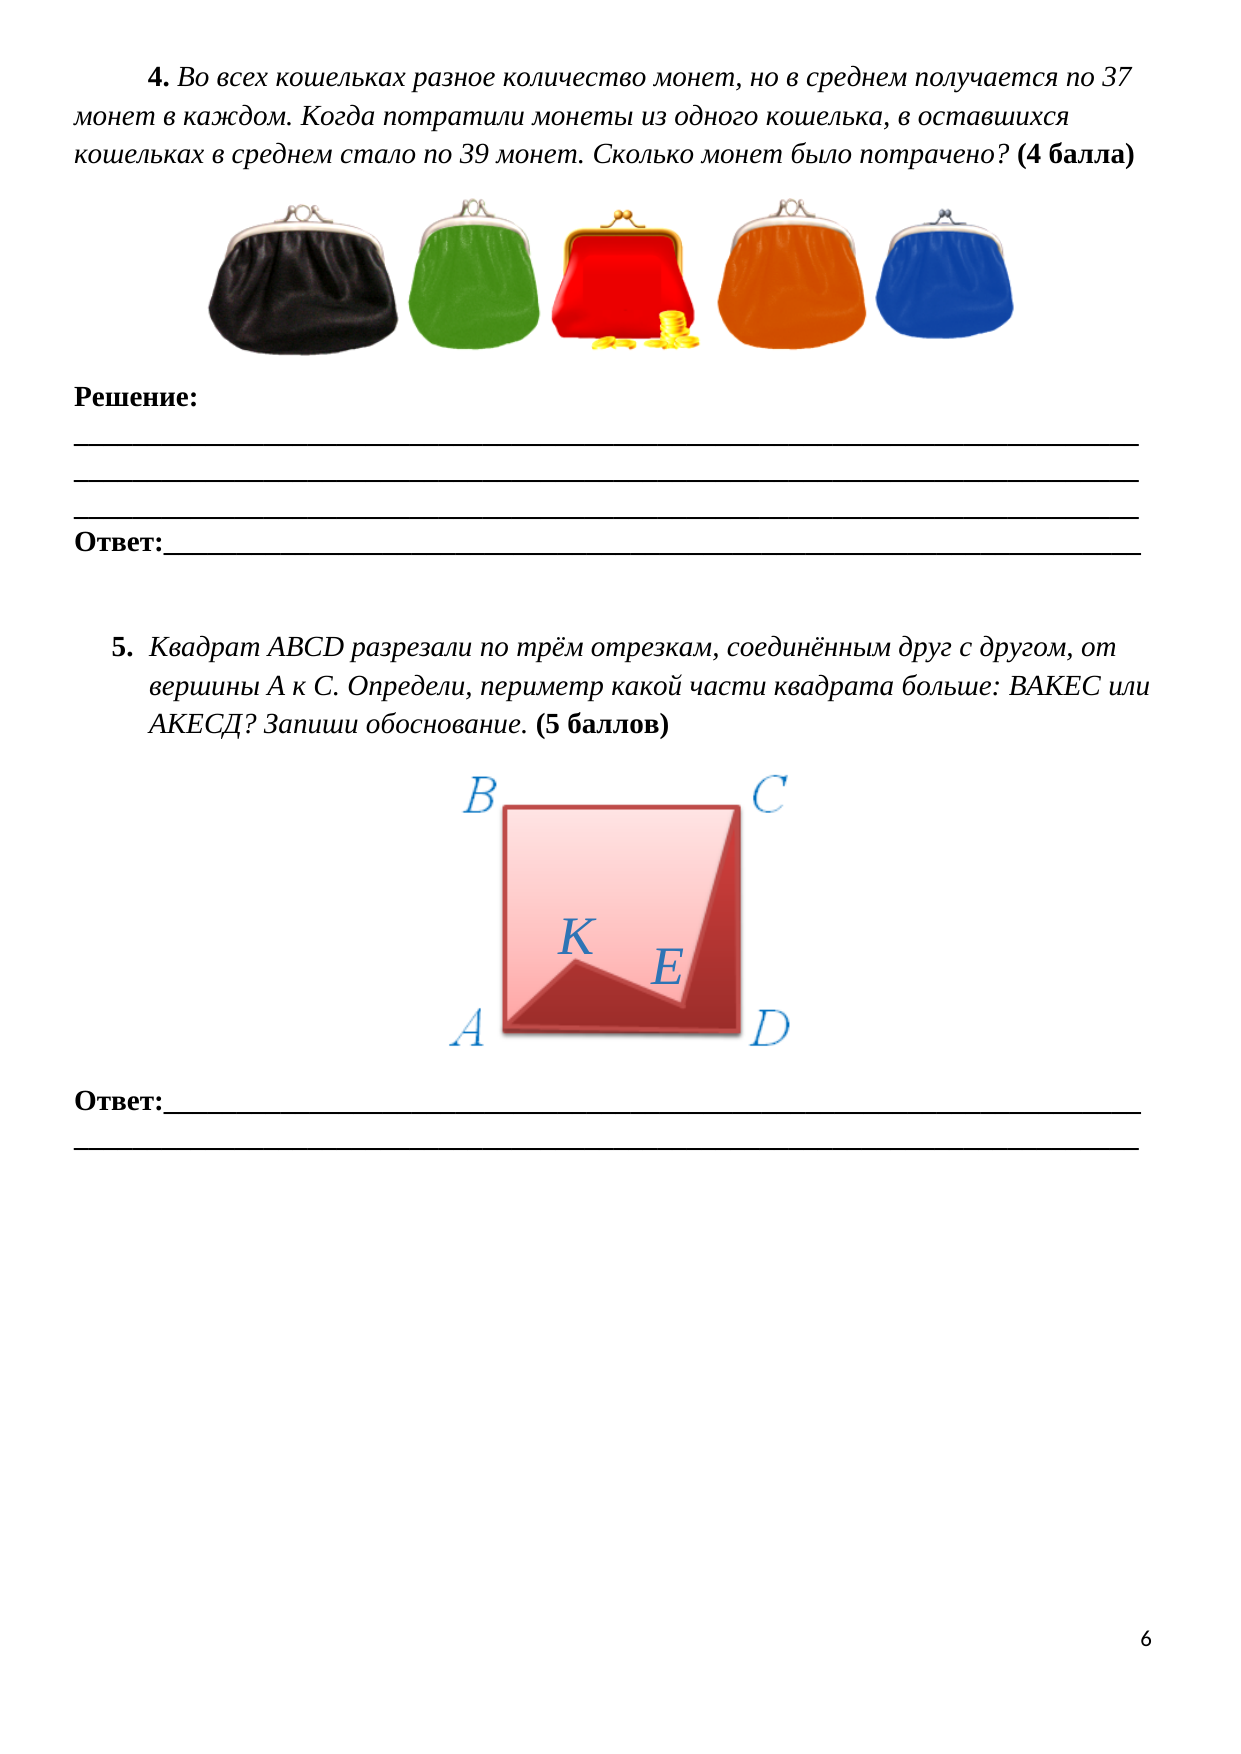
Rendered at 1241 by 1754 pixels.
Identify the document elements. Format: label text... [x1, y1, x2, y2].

picture [437, 766, 799, 1057]
list Квадрат АВСD разрезали по трём отрезкам, соединённым друг с другом, от вершины А к С. Определи, периметр какой части квадрата больше: ВАКЕС или АКЕСД? Запиши обоснование. (5 баллов) [111, 629, 1152, 740]
text Решение: [74, 379, 1152, 413]
picture [203, 196, 1024, 362]
text Ответ:___________________________________________________________________ [74, 1083, 1152, 1116]
text 4. Во всех кошельках разное количество монет, но в среднем получается по 37 монет в каждом. Когда потратили монеты из одного кошелька, в оставшихся кошельках в среднем стало по 39 монет. Сколько монет было потрачено? (4 балла) [74, 59, 1152, 170]
text _________________________________________________________________________ [74, 1119, 1152, 1152]
